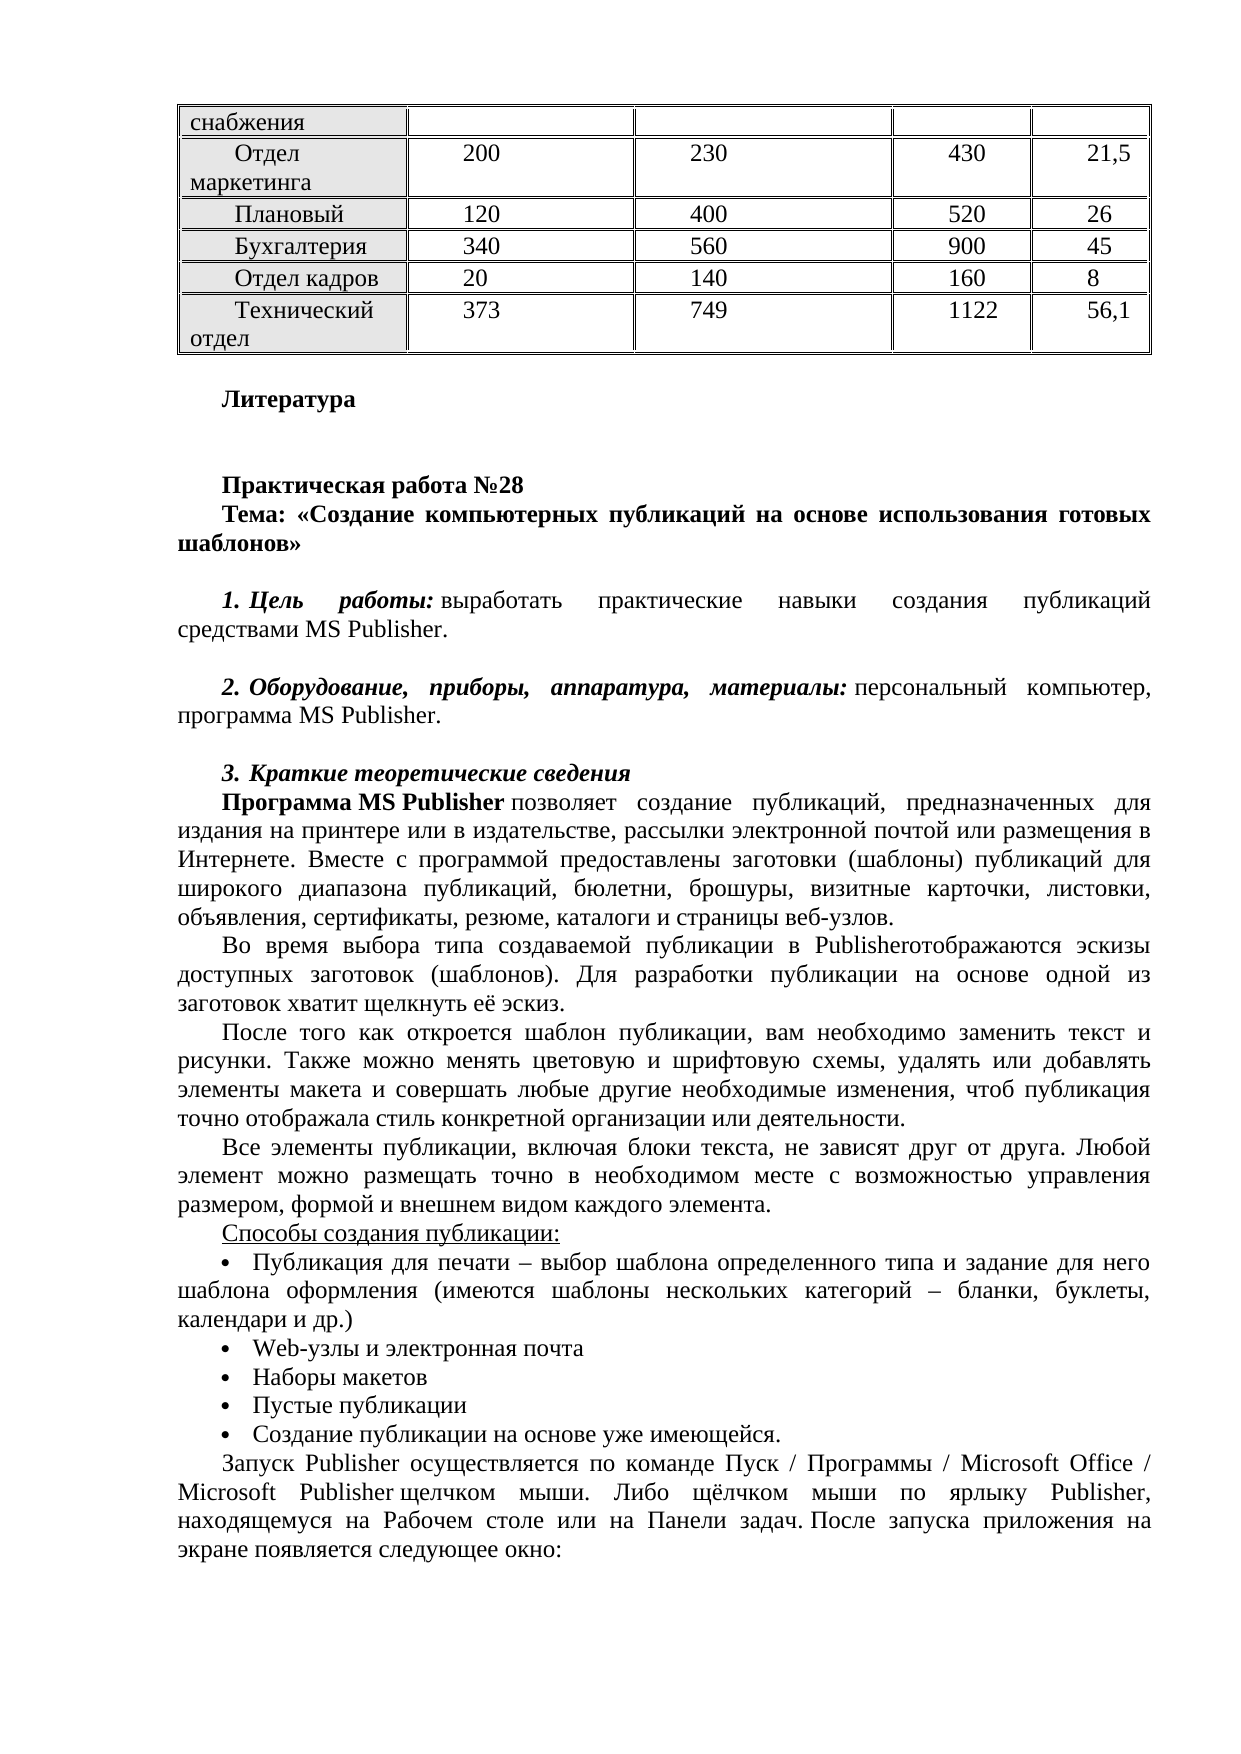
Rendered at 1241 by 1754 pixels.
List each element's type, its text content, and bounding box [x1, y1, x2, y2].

list Наборы макетов [177, 1362, 1152, 1390]
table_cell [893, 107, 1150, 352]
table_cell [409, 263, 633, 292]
text Способы создания публикации: [177, 1218, 1152, 1247]
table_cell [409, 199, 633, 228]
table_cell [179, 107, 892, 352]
text Во время выбора типа создаваемой публикации в Publisherотображаются эскизы доступных заготовок (шаблонов). Для разработки публикации на основе одной из заготовок хватит щелкнуть её эскиз. [177, 930, 1152, 1017]
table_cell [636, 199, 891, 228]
text 2. Оборудование, приборы, аппаратура, материалы: персональный компьютер, программа MS Publisher. [177, 672, 1152, 729]
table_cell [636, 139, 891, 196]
list Web-узлы и электронная почта [177, 1333, 1152, 1362]
text Тема: «Создание компьютерных публикаций на основе использования готовых шаблонов» [177, 499, 1152, 557]
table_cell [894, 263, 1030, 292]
text Практическая работа №28 [177, 470, 1152, 499]
text После того как откроется шаблон публикации, вам необходимо заменить текст и рисунки. Также можно менять цветовую и шрифтовую схемы, удалять или добавлять элементы макета и совершать любые другие необходимые изменения, чтоб публикация точно отображала стиль конкретной организации или деятельности. [177, 1017, 1152, 1132]
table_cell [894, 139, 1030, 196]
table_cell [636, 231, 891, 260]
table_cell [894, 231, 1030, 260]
list Создание публикации на основе уже имеющейся. [177, 1419, 1152, 1448]
text 3. Краткие теоретические сведения [177, 758, 1152, 787]
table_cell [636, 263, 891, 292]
text 1. Цель работы: выработать практические навыки создания публикаций средствами MS Publisher. [177, 585, 1152, 643]
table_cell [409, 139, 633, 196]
text Все элементы публикации, включая блоки текста, не зависят друг от друга. Любой элемент можно размещать точно в необходимом месте с возможностью управления размером, формой и внешнем видом каждого элемента. [177, 1132, 1152, 1218]
text Литература [177, 384, 1152, 413]
text Запуск Publisher осуществляется по команде Пуск / Программы / Microsoft Office / Microsoft Publisher щелчком мыши. Либо щёлчком мыши по ярлыку Publisher, находящемуся на Рабочем столе или на Панели задач. После запуска приложения на экране появляется следующее окно: [177, 1448, 1152, 1563]
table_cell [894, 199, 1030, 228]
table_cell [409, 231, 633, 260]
list Публикация для печати – выбор шаблона определенного типа и задание для него шаблона оформления (имеются шаблоны нескольких категорий – бланки, буклеты, календари и др.) [177, 1247, 1152, 1333]
text Программа MS Publisher позволяет создание публикаций, предназначенных для издания на принтере или в издательстве, рассылки электронной почтой или размещения в Интернете. Вместе с программой предоставлены заготовки (шаблоны) публикаций для широкого диапазона публикаций, бюлетни, брошуры, визитные карточки, листовки, объявления, сертификаты, резюме, каталоги и страницы веб-узлов. [177, 787, 1152, 930]
list Пустые публикации [177, 1390, 1152, 1419]
